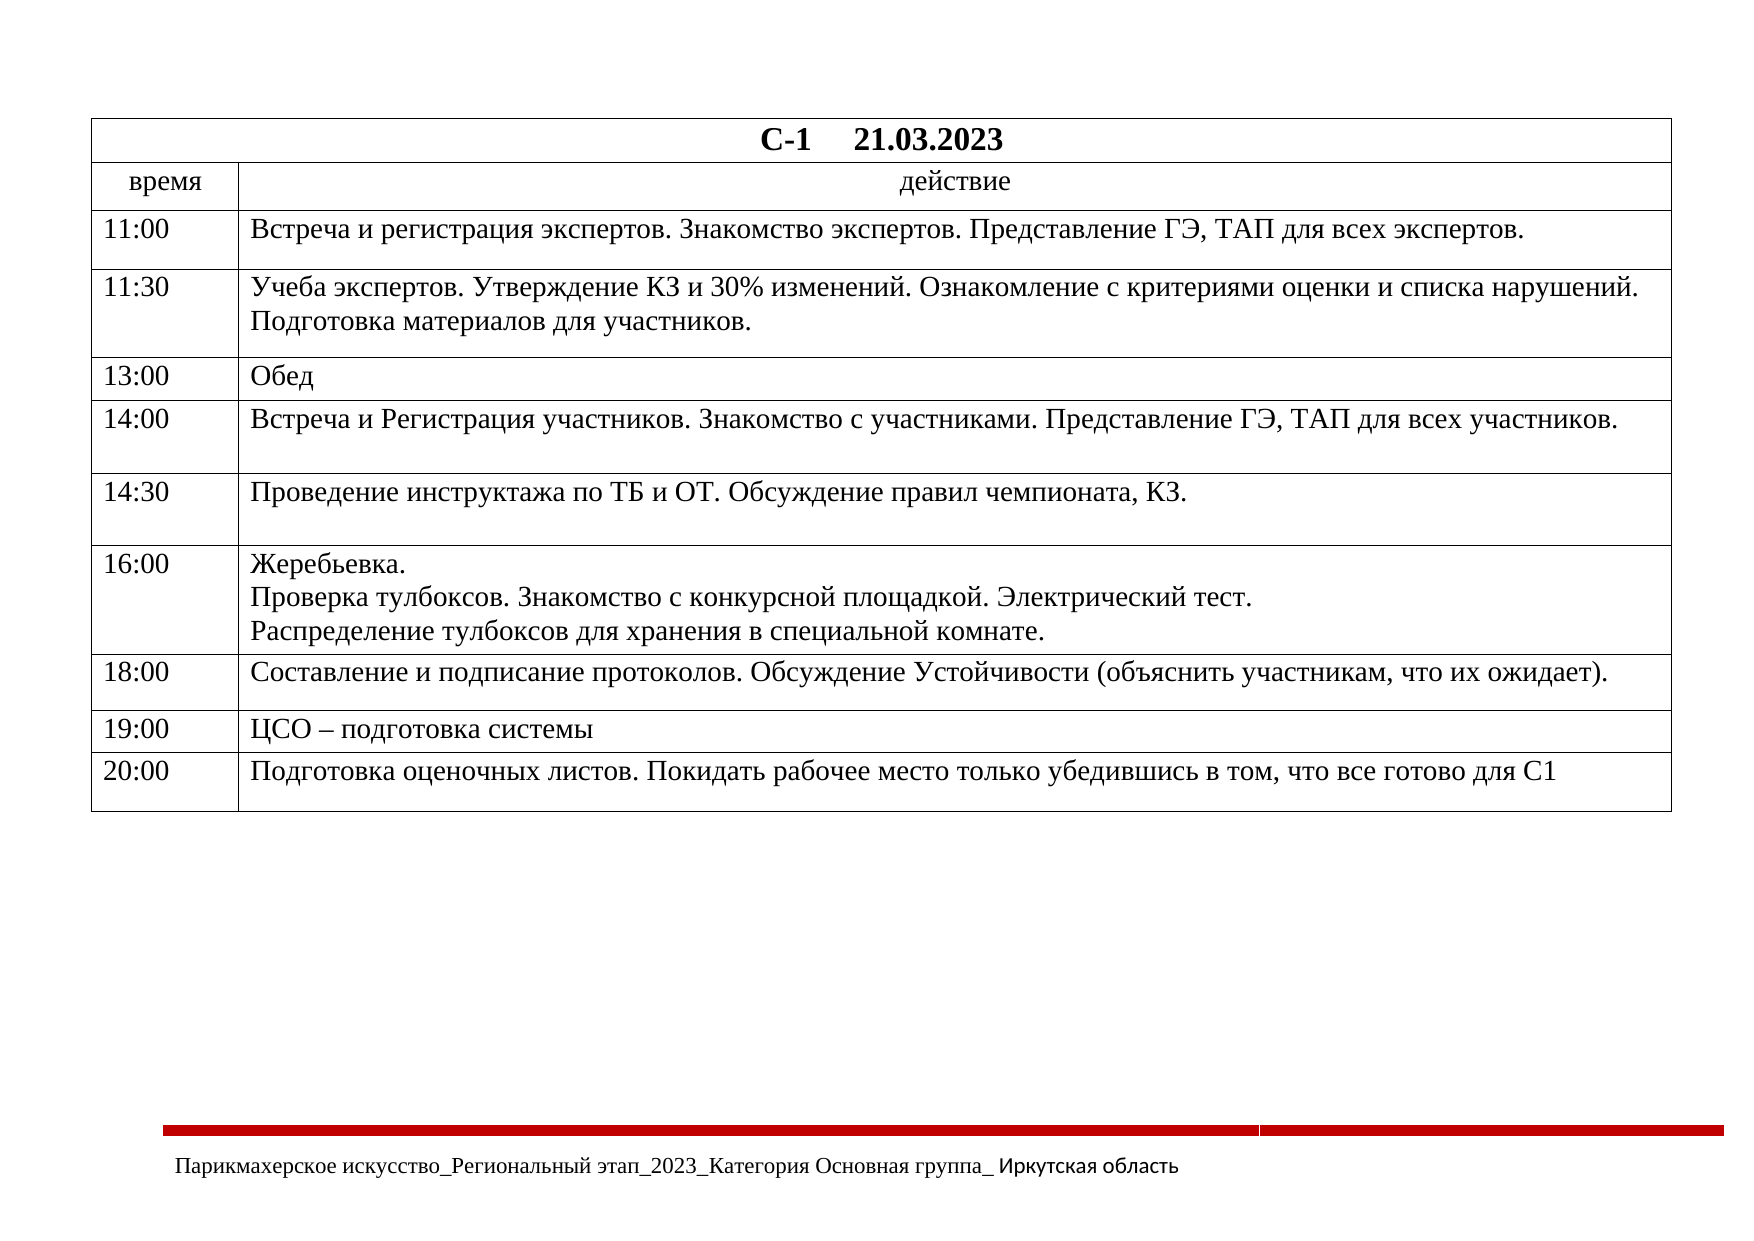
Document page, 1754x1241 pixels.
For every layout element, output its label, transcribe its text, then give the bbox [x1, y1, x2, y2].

table_cell Составление и подписание протоколов. Обсуждение Устойчивости (объяснить участникам, что их ожидает). [239, 655, 1671, 710]
table_cell 20:00 [92, 753, 238, 811]
table_cell 11:30 [92, 270, 238, 357]
table_cell 14:30 [92, 474, 238, 545]
table_header C-1 21.03.2023 [92, 119, 1671, 162]
table_cell время [92, 163, 238, 210]
table_cell Встреча и регистрация экспертов. Знакомство экспертов. Представление ГЭ, ТАП для всех экспертов. [239, 211, 1671, 268]
table_cell 18:00 [92, 655, 238, 710]
table_cell 13:00 [92, 358, 238, 400]
table_cell 14:00 [92, 401, 238, 473]
table_cell Учеба экспертов. Утверждение КЗ и 30% изменений. Ознакомление с критериями оценки и списка нарушений. Подготовка материалов для участников. [239, 270, 1671, 357]
table_cell 19:00 [92, 711, 238, 752]
table_cell Подготовка оценочных листов. Покидать рабочее место только убедившись в том, что все готово для C1 [239, 753, 1671, 811]
table_cell Проведение инструктажа по ТБ и ОТ. Обсуждение правил чемпионата, КЗ. [239, 474, 1671, 545]
table_cell 16:00 [92, 546, 238, 653]
table_cell 11:00 [92, 211, 238, 268]
table_cell Встреча и Регистрация участников. Знакомство с участниками. Представление ГЭ, ТАП для всех участников. [239, 401, 1671, 473]
table_cell действие [239, 163, 1671, 210]
table_cell Обед [239, 358, 1671, 400]
table_cell ЦСО – подготовка системы [239, 711, 1671, 752]
table_cell Жеребьевка. Проверка тулбоксов. Знакомство с конкурсной площадкой. Электрический тест. Распределение тулбоксов для хранения в специальной комнате. [239, 546, 1671, 653]
